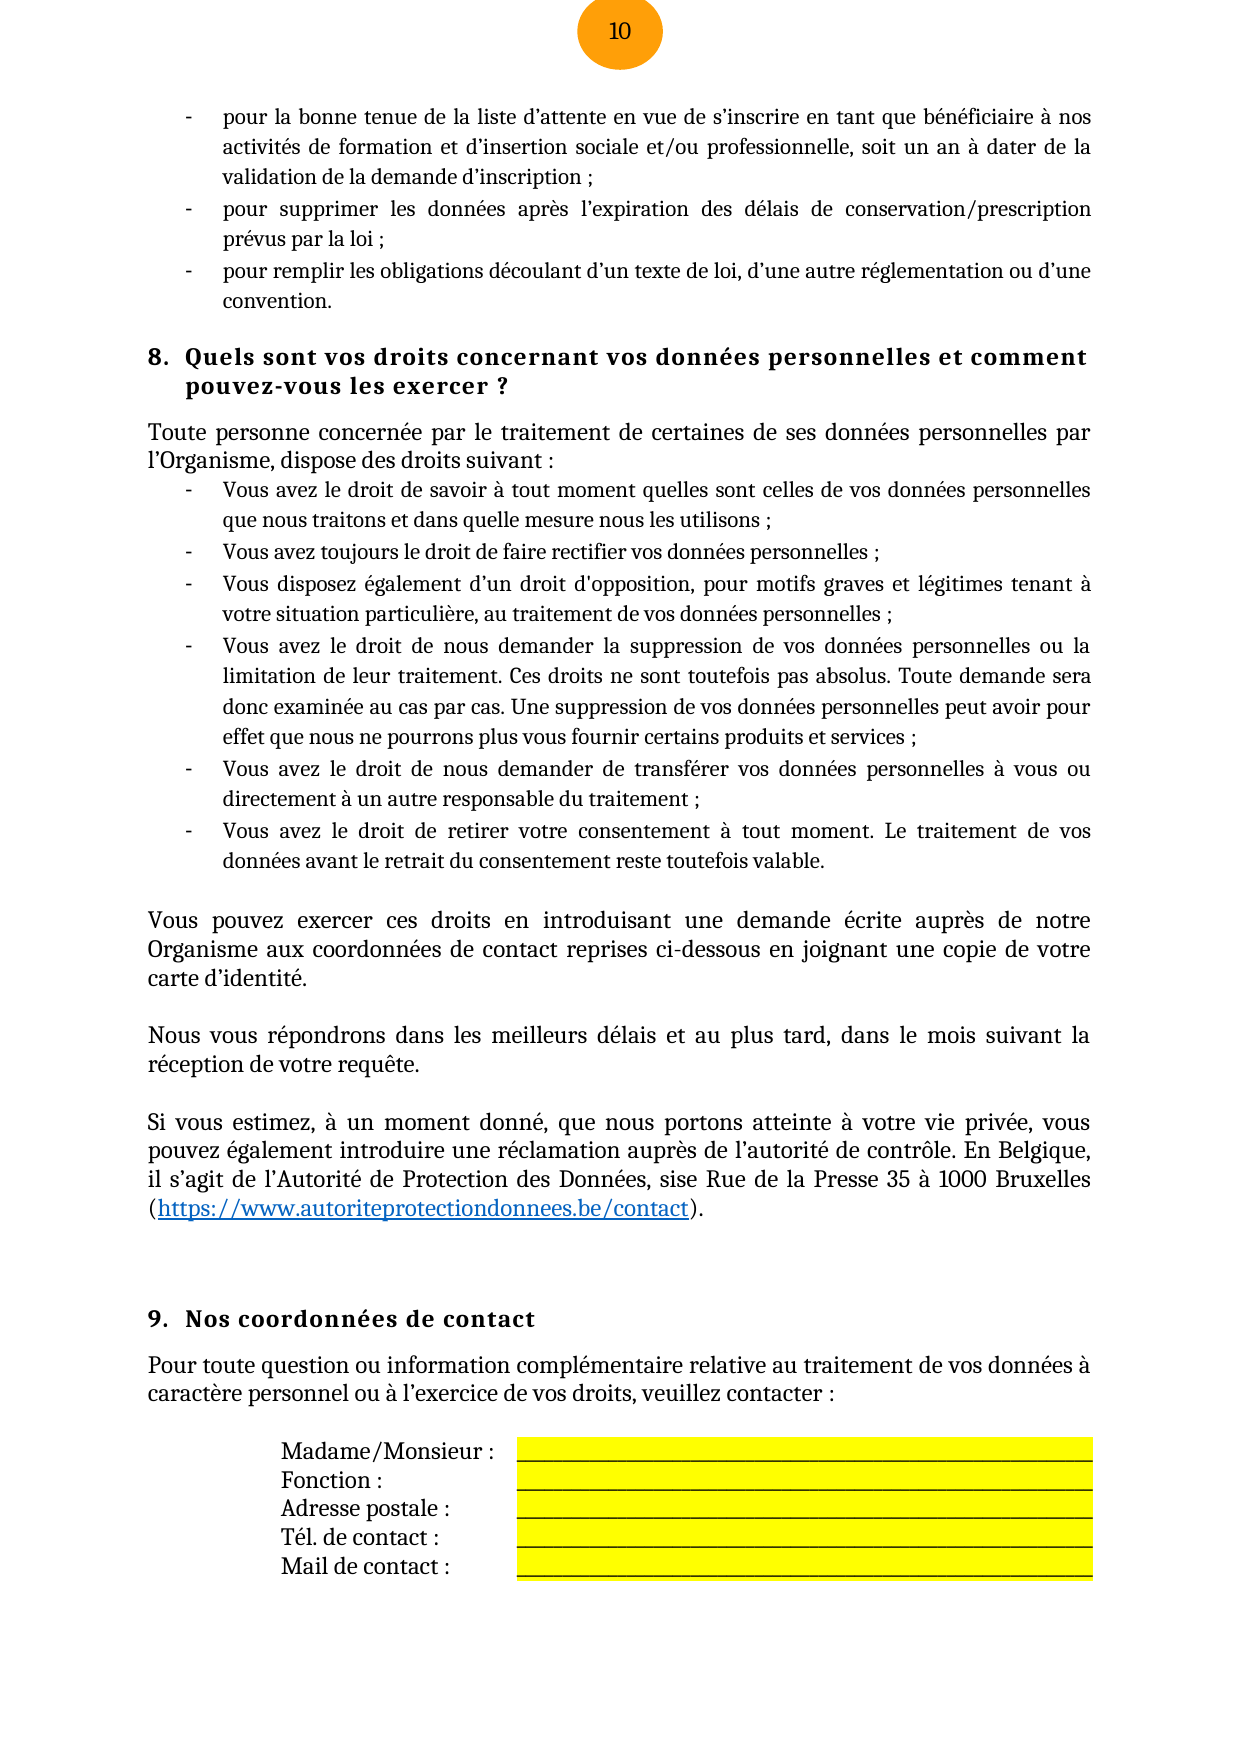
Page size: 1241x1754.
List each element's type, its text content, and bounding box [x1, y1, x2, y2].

text Vous pouvez exercer ces droits en introduisant une demande écrite auprès de notre Organisme aux coordonnées de contact reprises ci-dessous en joignant une copie de votre carte d’identité. [148, 906, 1093, 993]
text Adresse postale : [281, 1494, 517, 1523]
text Fonction : [281, 1466, 517, 1494]
list pour remplir les obligations découlant d’un texte de loi, d’une autre réglementation ou d’une convention. [185, 256, 1093, 314]
list Vous disposez également d’un droit d'opposition, pour motifs graves et légitimes tenant à votre situation particulière, au traitement de vos données personnelles ; [185, 569, 1093, 627]
subtitle Quels sont vos droits concernant vos données personnelles et comment pouvez-vous les exercer ? [148, 343, 1093, 401]
text Pour toute question ou information complémentaire relative au traitement de vos données à caractère personnel ou à l’exercice de vos droits, veuillez contacter : [148, 1351, 1093, 1408]
list Vous avez le droit de nous demander de transférer vos données personnelles à vous ou directement à un autre responsable du traitement ; [185, 754, 1093, 812]
list pour la bonne tenue de la liste d’attente en vue de s’inscrire en tant que bénéficiaire à nos activités de formation et d’insertion sociale et/ou professionnelle, soit un an à dater de la validation de la demande d’inscription ; [185, 102, 1093, 190]
text Madame/Monsieur : [281, 1437, 517, 1466]
list Vous avez le droit de nous demander la suppression de vos données personnelles ou la limitation de leur traitement. Ces droits ne sont toutefois pas absolus. Toute demande sera donc examinée au cas par cas. Une suppression de vos données personnelles peut avoir pour effet que nous ne pourrons plus vous fournir certains produits et services ; [185, 631, 1093, 750]
subtitle Nos coordonnées de contact [148, 1305, 1093, 1334]
list pour supprimer les données après l’expiration des délais de conservation/prescription prévus par la loi ; [185, 194, 1093, 252]
text Toute personne concernée par le traitement de certaines de ses données personnelles par l’Organisme, dispose des droits suivant : [148, 417, 1093, 475]
list Vous avez le droit de retirer votre consentement à tout moment. Le traitement de vos données avant le retrait du consentement reste toutefois valable. [185, 816, 1093, 874]
text Nous vous répondrons dans les meilleurs délais et au plus tard, dans le mois suivant la réception de votre requête. [148, 1021, 1093, 1079]
text Tél. de contact : [281, 1523, 517, 1552]
list Vous avez toujours le droit de faire rectifier vos données personnelles ; [185, 537, 1093, 565]
text Mail de contact : [281, 1552, 517, 1581]
list Vous avez le droit de savoir à tout moment quelles sont celles de vos données personnelles que nous traitons et dans quelle mesure nous les utilisons ; [185, 475, 1093, 533]
text Si vous estimez, à un moment donné, que nous portons atteinte à votre vie privée, vous pouvez également introduire une réclamation auprès de l’autorité de contrôle. En Belgique, il s’agit de l’Autorité de Protection des Données, sise Rue de la Presse 35 à 1000 Bruxelles (https://www.autoriteprotectiondonnees.be/contact). [148, 1108, 1093, 1223]
